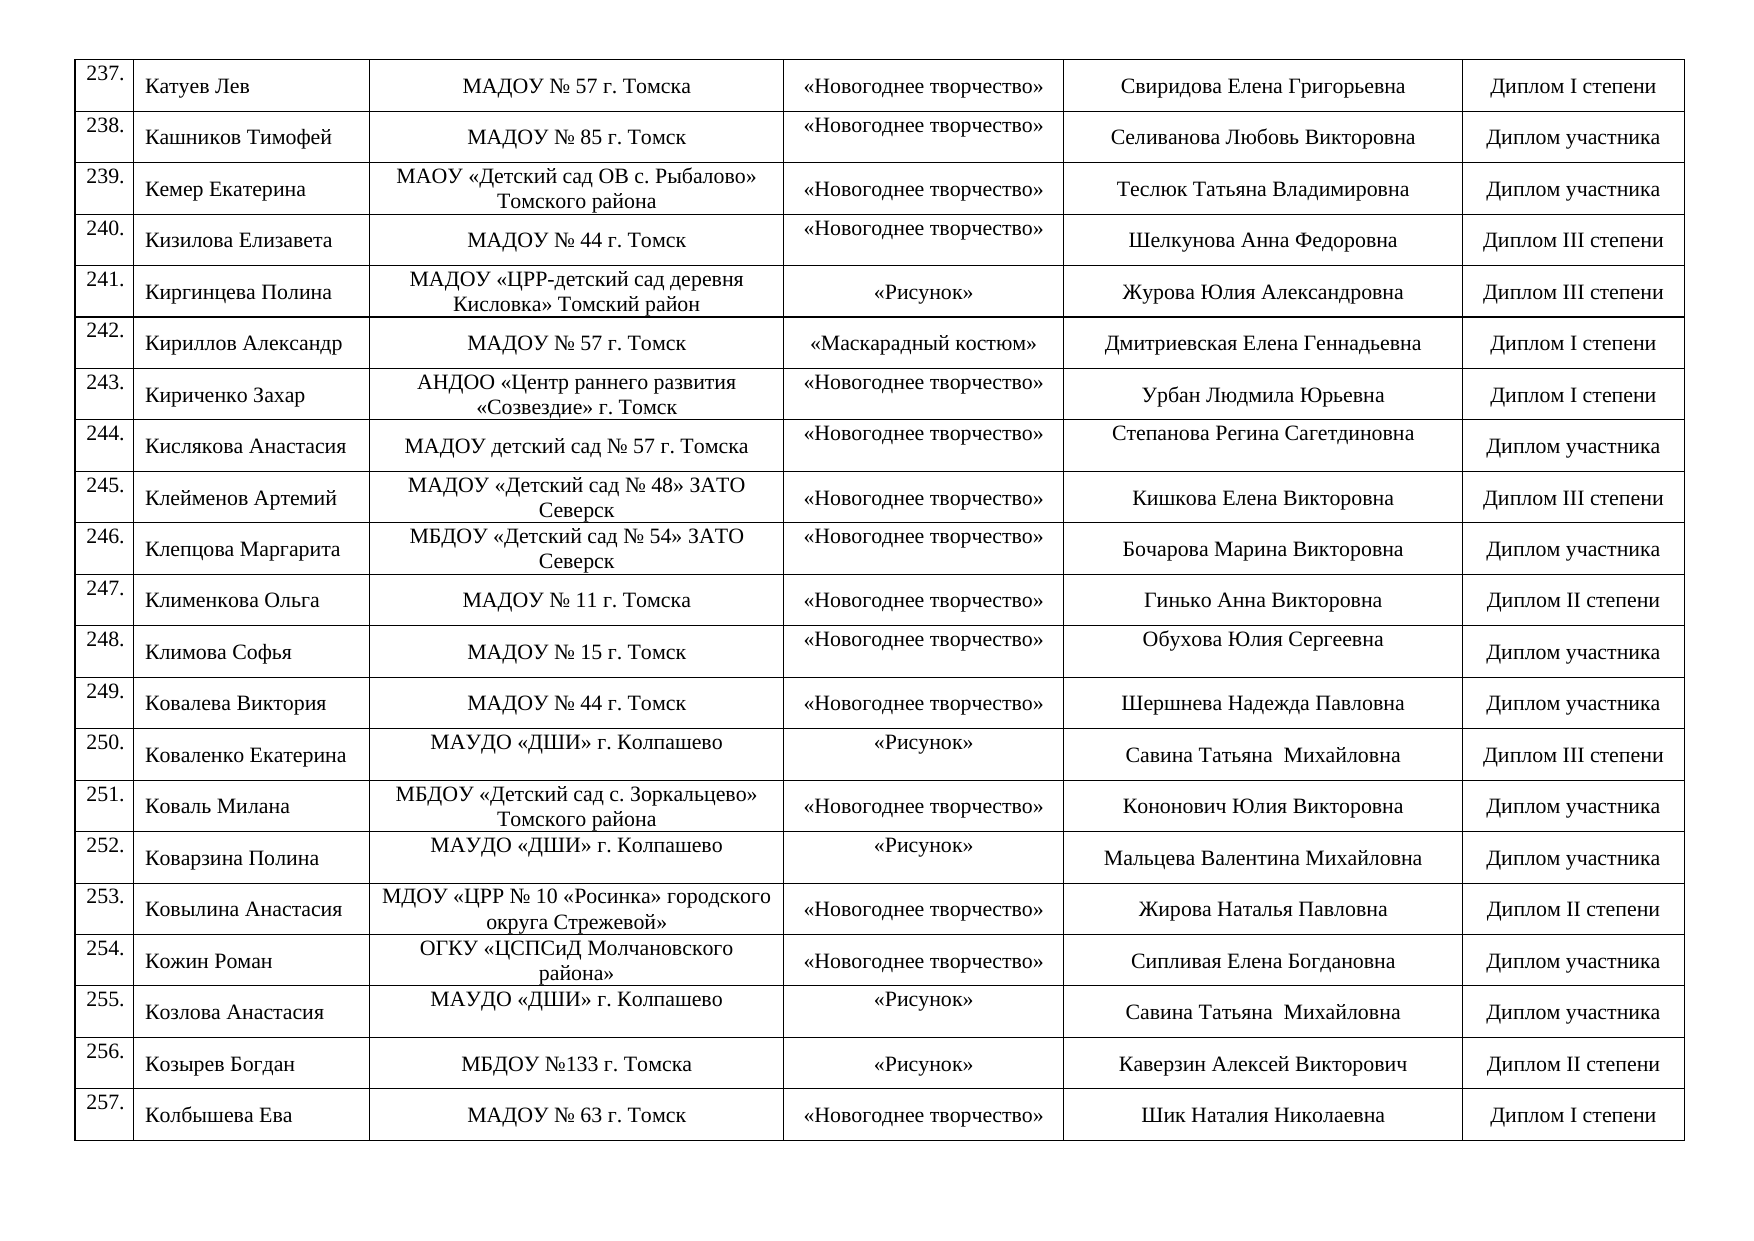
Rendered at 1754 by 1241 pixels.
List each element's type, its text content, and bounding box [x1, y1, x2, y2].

table_cell [76, 935, 133, 985]
table_cell Диплом участника [1463, 678, 1684, 728]
table_cell Степанова Регина Сагетдиновна [1064, 420, 1462, 471]
table_cell Диплом участника [1463, 626, 1684, 677]
table_cell «Новогоднее творчество» [784, 420, 1063, 471]
table_cell Шик Наталия Николаевна [1064, 1089, 1462, 1140]
table_cell «Рисунок» [784, 986, 1063, 1037]
table_cell «Маскарадный костюм» [784, 318, 1063, 368]
table_cell «Новогоднее творчество» [784, 935, 1063, 985]
table_cell Обухова Юлия Сергеевна [1064, 626, 1462, 677]
table_cell «Новогоднее творчество» [784, 884, 1063, 934]
table_cell Диплом I степени [1463, 318, 1684, 368]
table_cell Диплом I степени [1463, 1089, 1684, 1140]
table_cell Коваль Милана [134, 781, 369, 831]
table_cell Бочарова Марина Викторовна [1064, 523, 1462, 574]
table_cell МАУДО «ДШИ» г. Колпашево [370, 986, 783, 1037]
table_cell Селиванова Любовь Викторовна [1064, 112, 1462, 162]
table_cell Мальцева Валентина Михайловна [1064, 832, 1462, 882]
table_cell Катуев Лев [134, 60, 369, 111]
table_cell Савина Татьяна Михайловна [1064, 986, 1462, 1037]
table_cell Кишкова Елена Викторовна [1064, 472, 1462, 522]
table_cell Колбышева Ева [134, 1089, 369, 1140]
table_cell МАДОУ № 63 г. Томск [370, 1089, 783, 1140]
table_cell Диплом II степени [1463, 1038, 1684, 1088]
table_cell МАДОУ № 15 г. Томск [370, 626, 783, 677]
table_cell МАДОУ № 57 г. Томска [370, 60, 783, 111]
table_cell Каверзин Алексей Викторович [1064, 1038, 1462, 1088]
table_cell [76, 266, 133, 316]
table_cell МБДОУ «Детский сад № 54» ЗАТО Северск [370, 523, 783, 574]
table_cell МАДОУ № 85 г. Томск [370, 112, 783, 162]
table_cell «Новогоднее творчество» [784, 112, 1063, 162]
table_cell Коваленко Екатерина [134, 729, 369, 779]
table_cell Козлова Анастасия [134, 986, 369, 1037]
table_cell Клименкова Ольга [134, 575, 369, 625]
table_cell Свиридова Елена Григорьевна [1064, 60, 1462, 111]
table_cell «Новогоднее творчество» [784, 472, 1063, 522]
table_cell [76, 369, 133, 419]
table_cell МБДОУ №133 г. Томска [370, 1038, 783, 1088]
table_cell [76, 215, 133, 265]
table_cell «Рисунок» [784, 1038, 1063, 1088]
table_cell МАУДО «ДШИ» г. Колпашево [370, 729, 783, 779]
table_cell «Новогоднее творчество» [784, 781, 1063, 831]
table_cell [76, 472, 133, 522]
table_cell Диплом I степени [1463, 369, 1684, 419]
table_cell МАДОУ № 11 г. Томска [370, 575, 783, 625]
table_cell ОГКУ «ЦСПСиД Молчановского района» [370, 935, 783, 985]
table_cell МАДОУ «Детский сад № 48» ЗАТО Северск [370, 472, 783, 522]
table_cell Диплом участника [1463, 420, 1684, 471]
table_cell Кемер Екатерина [134, 163, 369, 213]
table_cell Клепцова Маргарита [134, 523, 369, 574]
table_cell Кириченко Захар [134, 369, 369, 419]
table_cell «Рисунок» [784, 832, 1063, 882]
table_cell Диплом участника [1463, 935, 1684, 985]
table_cell МАДОУ детский сад № 57 г. Томска [370, 420, 783, 471]
table_cell [76, 420, 133, 471]
table_cell [76, 60, 133, 111]
table_cell [76, 575, 133, 625]
table_cell Жyрова Юлия Александровна [1064, 266, 1462, 316]
table_cell Диплом участника [1463, 112, 1684, 162]
table_cell Кожин Роман [134, 935, 369, 985]
table_cell Козырев Богдан [134, 1038, 369, 1088]
table_cell Диплом участника [1463, 163, 1684, 213]
table_cell Диплом III степени [1463, 472, 1684, 522]
table_cell МАДОУ «ЦРР-детский сад деревня Кисловка» Томский район [370, 266, 783, 316]
table_cell МАДОУ № 57 г. Томск [370, 318, 783, 368]
table_cell Кизилова Елизавета [134, 215, 369, 265]
table_cell Диплом III степени [1463, 266, 1684, 316]
table_cell АНДОО «Центр раннего развития «Созвездие» г. Томск [370, 369, 783, 419]
table_cell «Новогоднее творчество» [784, 163, 1063, 213]
table_cell [76, 523, 133, 574]
table_cell МДОУ «ЦРР № 10 «Росинка» городского округа Стрежевой» [370, 884, 783, 934]
table_cell [76, 318, 133, 368]
table_cell Кашников Тимофей [134, 112, 369, 162]
table_cell «Новогоднее творчество» [784, 215, 1063, 265]
table_cell [76, 1089, 133, 1140]
table_cell Клейменов Артемий [134, 472, 369, 522]
table_cell Теслюк Татьяна Владимировна [1064, 163, 1462, 213]
table_cell «Рисyнок» [784, 266, 1063, 316]
table_cell Шершнева Надежда Павловна [1064, 678, 1462, 728]
table_cell Диплом III степени [1463, 215, 1684, 265]
table_cell [76, 884, 133, 934]
table_cell Дмитриевская Елена Геннадьевна [1064, 318, 1462, 368]
table_cell Диплом участника [1463, 523, 1684, 574]
table_cell Диплом III степени [1463, 729, 1684, 779]
table_cell [76, 986, 133, 1037]
table_cell Климова Софья [134, 626, 369, 677]
table_cell Сипливая Елена Богдановна [1064, 935, 1462, 985]
table_cell Жирова Наталья Павловна [1064, 884, 1462, 934]
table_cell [784, 1089, 1063, 1140]
table_cell [76, 729, 133, 779]
table_cell Шелкунова Анна Федоровна [1064, 215, 1462, 265]
table_cell [76, 781, 133, 831]
table_cell МБДОУ «Детский сад с. Зоркальцево» Томского района [370, 781, 783, 831]
table_cell Кириллов Александр [134, 318, 369, 368]
table_cell МАУДО «ДШИ» г. Колпашево [370, 832, 783, 882]
table_cell МАДОУ № 44 г. Томск [370, 215, 783, 265]
table_cell Диплом II степени [1463, 575, 1684, 625]
table_cell Гинько Анна Викторовна [1064, 575, 1462, 625]
table_cell Диплом участника [1463, 781, 1684, 831]
table_cell Диплом I степени [1463, 60, 1684, 111]
table_cell Коварзина Полина [134, 832, 369, 882]
table_cell [76, 163, 133, 213]
table_cell «Новогоднее творчество» [784, 369, 1063, 419]
table_cell Кислякова Анастасия [134, 420, 369, 471]
table_cell МАОУ «Детский сад ОВ с. Рыбалово» Томского района [370, 163, 783, 213]
table_cell Ковылина Анастасия [134, 884, 369, 934]
table_cell Диплом участника [1463, 986, 1684, 1037]
table_cell Савина Татьяна Михайловна [1064, 729, 1462, 779]
table_cell «Новогоднее творчество» [784, 523, 1063, 574]
table_cell Диплом II степени [1463, 884, 1684, 934]
table_cell «Рисунок» [784, 729, 1063, 779]
table_cell Урбан Людмила Юрьевна [1064, 369, 1462, 419]
table_cell «Новогоднее творчество» [784, 678, 1063, 728]
table_cell [76, 678, 133, 728]
table_cell «Новогоднее творчество» [784, 626, 1063, 677]
table_cell Диплом участника [1463, 832, 1684, 882]
table_cell «Новогоднее творчество» [784, 575, 1063, 625]
table_cell Киргинцева Полина [134, 266, 369, 316]
table_cell [76, 1038, 133, 1088]
table_cell [76, 112, 133, 162]
table_cell Ковалева Виктория [134, 678, 369, 728]
table_cell [76, 626, 133, 677]
table_cell Кононович Юлия Викторовна [1064, 781, 1462, 831]
table_cell «Новогоднее творчество» [784, 60, 1063, 111]
table_cell МАДОУ № 44 г. Томск [370, 678, 783, 728]
table_cell [76, 832, 133, 882]
